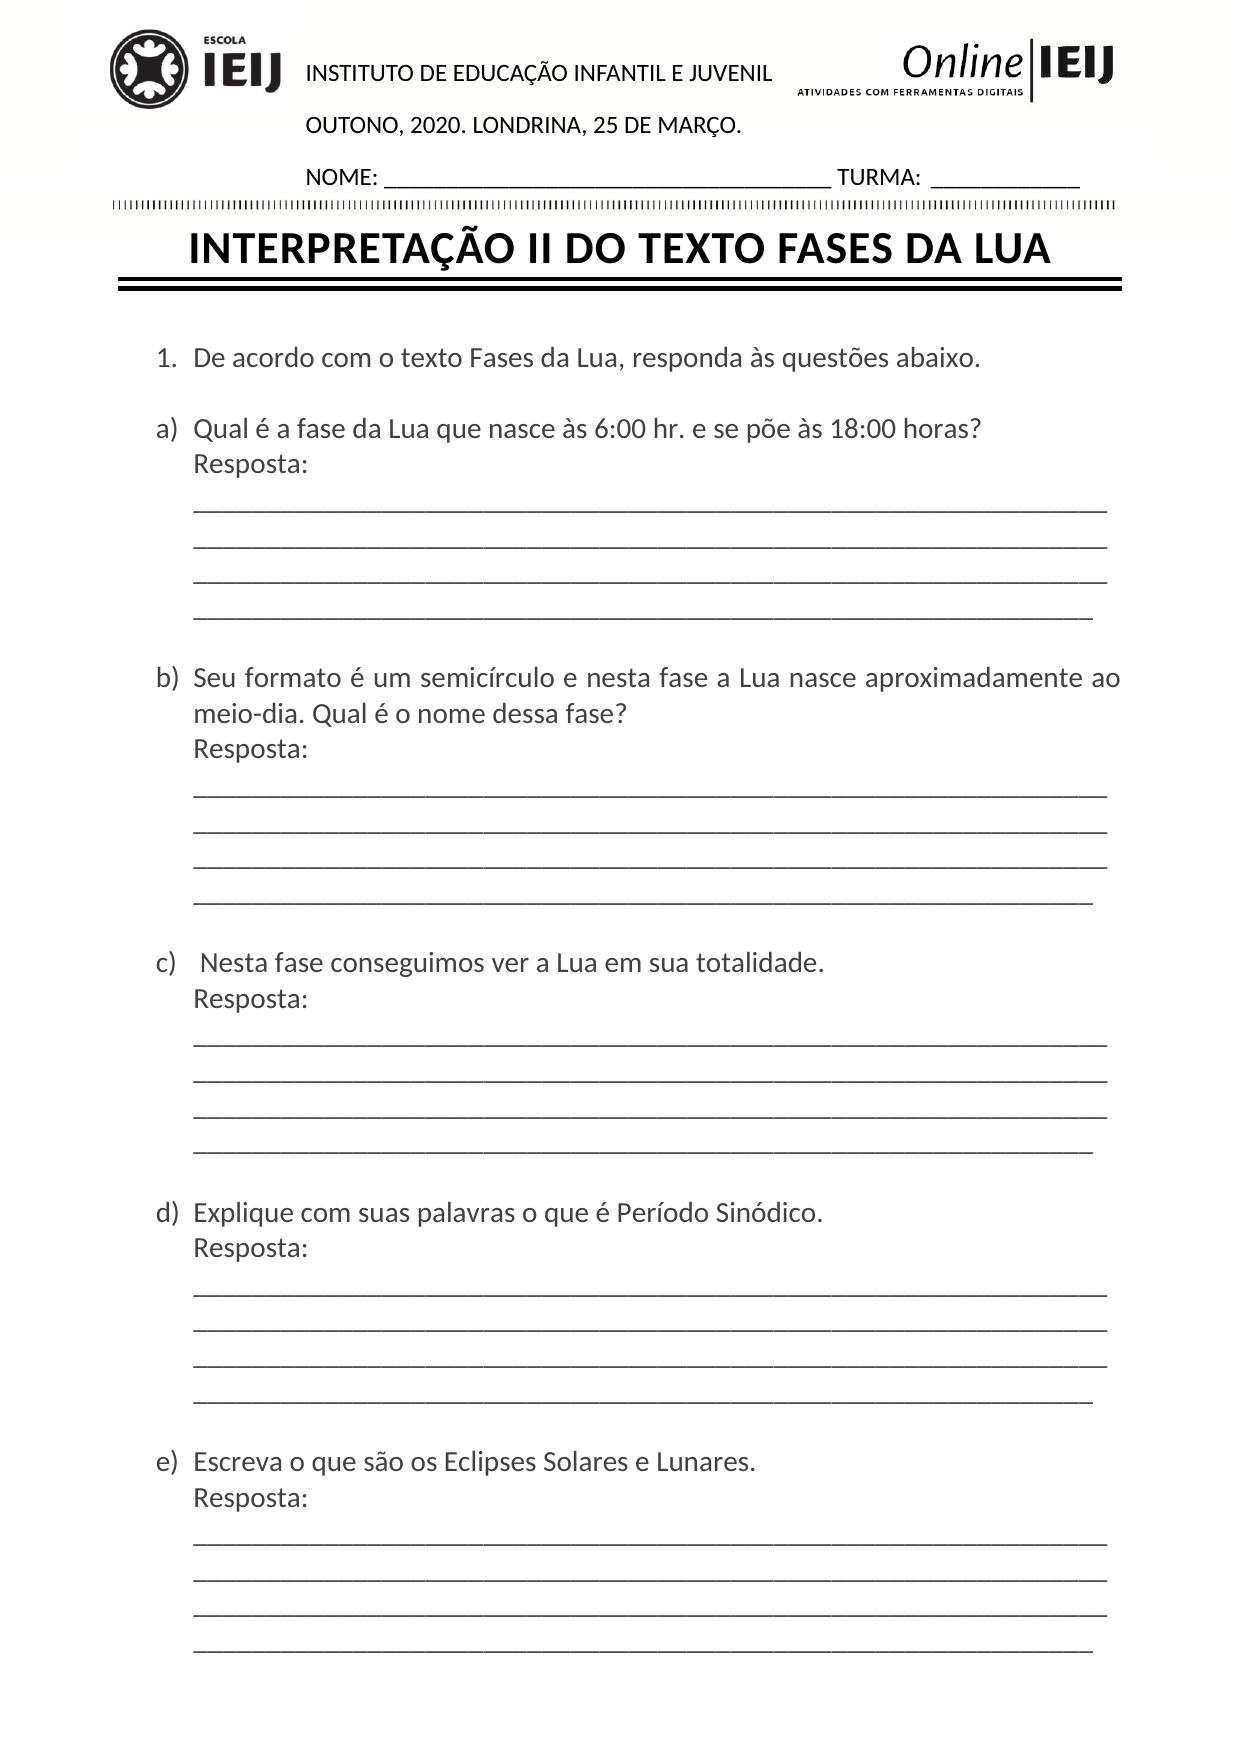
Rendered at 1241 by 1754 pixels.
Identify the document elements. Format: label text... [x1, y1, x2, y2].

list Nesta fase conseguimos ver a Lua em sua totalidade. [156, 944, 1122, 980]
list Explique com suas palavras o que é Período Sinódico. [156, 1194, 1122, 1229]
list Seu formato é um semicírculo e nesta fase a Lua nasce aproximadamente ao meio-dia. Qual é o nome dessa fase? [156, 659, 1122, 731]
list Resposta: [193, 731, 1122, 766]
list ___________________________________________________________________________________________________________________________________________________________________________________________________________________________________________________________ [193, 1016, 1122, 1158]
picture [0, 0, 1238, 240]
list Resposta: ___________________________________________________________________________________________________________________________________________________________________________________________________________________________________________________________ [193, 446, 1122, 624]
list ___________________________________________________________________________________________________________________________________________________________________________________________________________________________________________________________ [193, 1265, 1122, 1407]
list De acordo com o texto Fases da Lua, responda às questões abaixo. [156, 339, 1122, 374]
text INTERPRETAÇÃO II DO TEXTO Fases da Lua [118, 218, 1122, 277]
list Resposta: [193, 1229, 1122, 1265]
list ___________________________________________________________________________________________________________________________________________________________________________________________________________________________________________________________ [193, 1514, 1122, 1657]
list Resposta: [193, 1479, 1122, 1514]
list Escreva o que são os Eclipses Solares e Lunares. [156, 1443, 1122, 1479]
list Resposta: [193, 980, 1122, 1016]
list Qual é a fase da Lua que nasce às 6:00 hr. e se põe às 18:00 horas? [156, 410, 1122, 446]
list ___________________________________________________________________________________________________________________________________________________________________________________________________________________________________________________________ [193, 766, 1122, 909]
